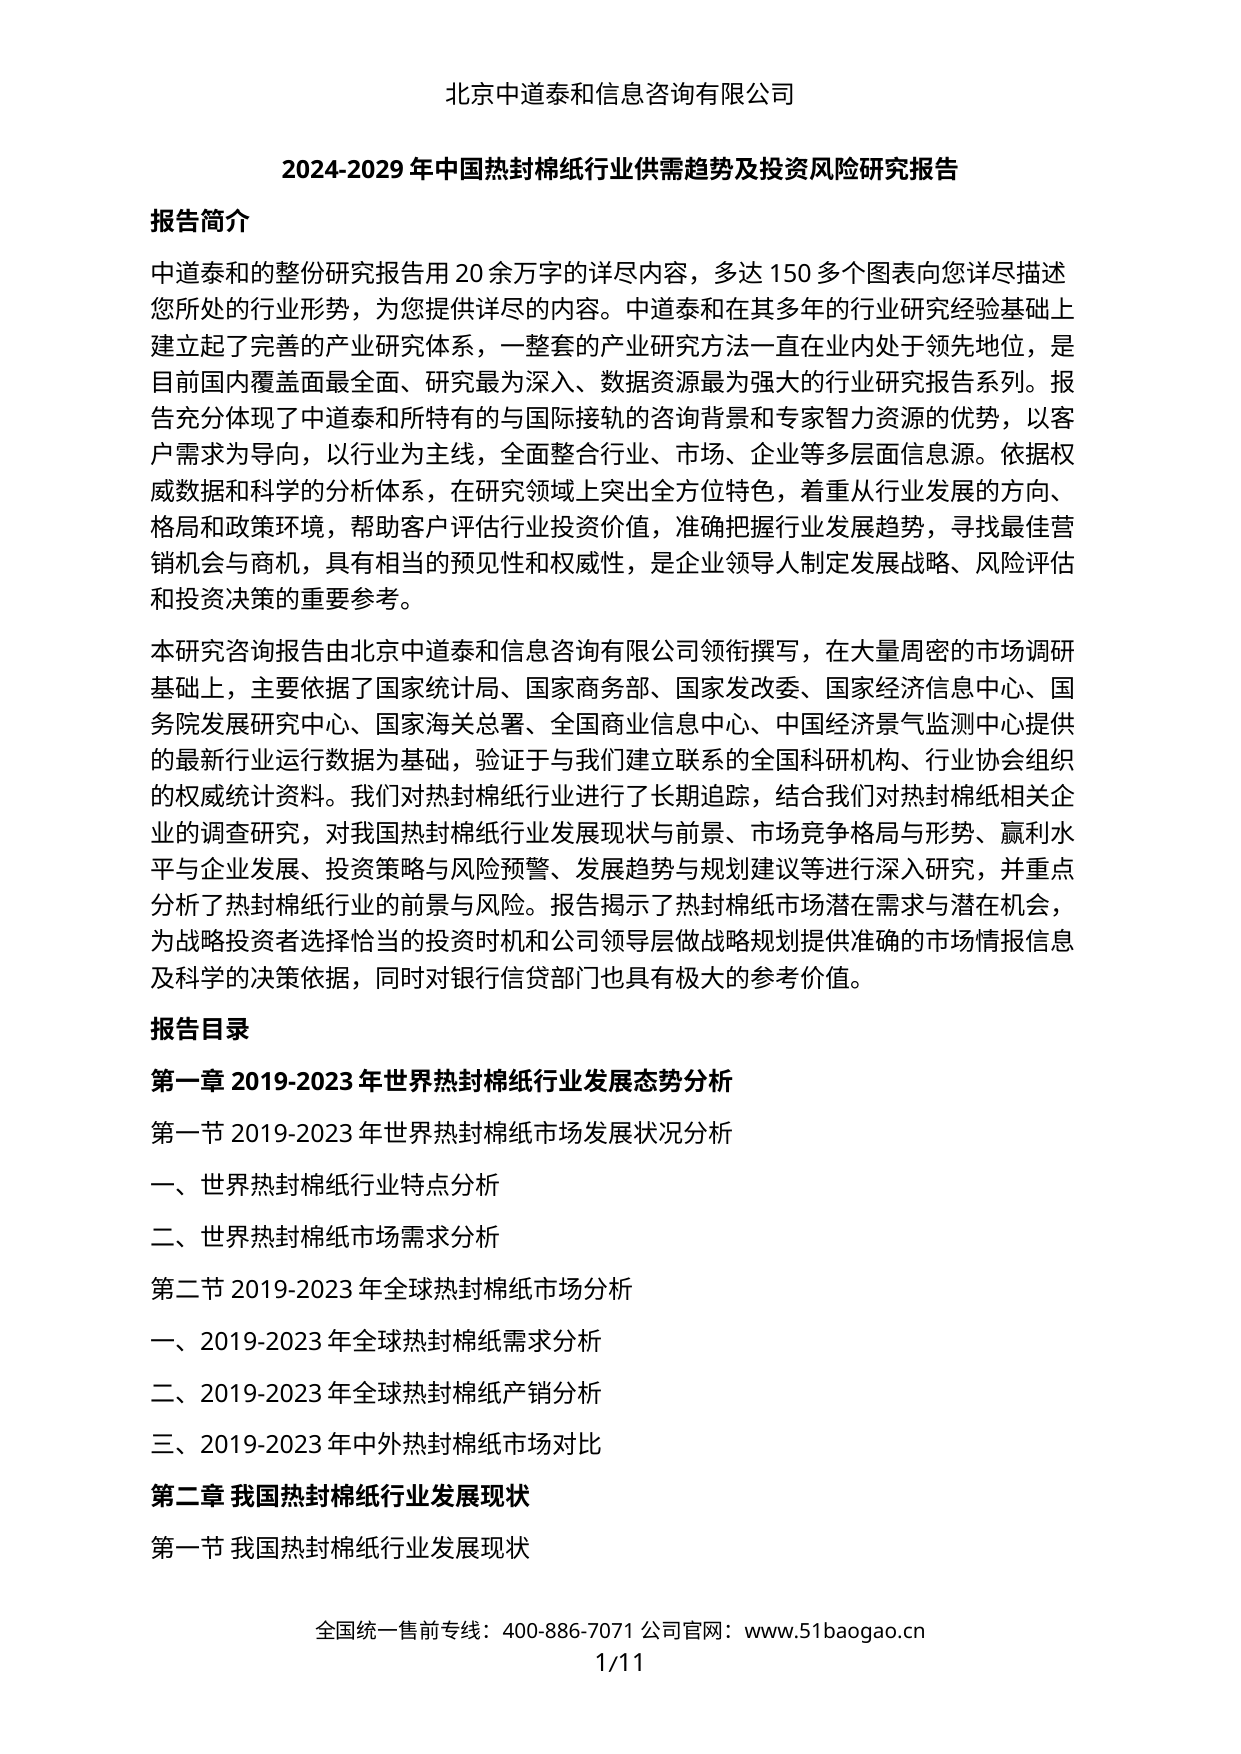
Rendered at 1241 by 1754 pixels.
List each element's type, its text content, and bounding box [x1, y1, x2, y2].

text 一、世界热封棉纸行业特点分析 [150, 1166, 1090, 1202]
text 第二节 2019-2023年全球热封棉纸市场分析 [150, 1269, 1090, 1306]
text 三、2019-2023年中外热封棉纸市场对比 [150, 1425, 1090, 1461]
text 第一节 我国热封棉纸行业发展现状 [150, 1529, 1090, 1565]
text 2024-2029年中国热封棉纸行业供需趋势及投资风险研究报告 [150, 150, 1090, 186]
text 中道泰和的整份研究报告用20余万字的详尽内容，多达150多个图表向您详尽描述您所处的行业形势，为您提供详尽的内容。中道泰和在其多年的行业研究经验基础上建立起了完善的产业研究体系，一整套的产业研究方法一直在业内处于领先地位，是目前国内覆盖面最全面、研究最为深入、数据资源最为强大的行业研究报告系列。报告充分体现了中道泰和所特有的与国际接轨的咨询背景和专家智力资源的优势，以客户需求为导向，以行业为主线，全面整合行业、市场、企业等多层面信息源。依据权威数据和科学的分析体系，在研究领域上突出全方位特色，着重从行业发展的方向、格局和政策环境，帮助客户评估行业投资价值，准确把握行业发展趋势，寻找最佳营销机会与商机，具有相当的预见性和权威性，是企业领导人制定发展战略、风险评估和投资决策的重要参考。 [150, 254, 1090, 616]
text 第二章 我国热封棉纸行业发展现状 [150, 1477, 1090, 1513]
text 二、世界热封棉纸市场需求分析 [150, 1217, 1090, 1254]
text 第一章 2019-2023年世界热封棉纸行业发展态势分析 [150, 1062, 1090, 1098]
text 一、2019-2023年全球热封棉纸需求分析 [150, 1321, 1090, 1357]
text 报告目录 [150, 1010, 1090, 1046]
text 报告简介 [150, 202, 1090, 238]
text 本研究咨询报告由北京中道泰和信息咨询有限公司领衔撰写，在大量周密的市场调研基础上，主要依据了国家统计局、国家商务部、国家发改委、国家经济信息中心、国务院发展研究中心、国家海关总署、全国商业信息中心、中国经济景气监测中心提供的最新行业运行数据为基础，验证于与我们建立联系的全国科研机构、行业协会组织的权威统计资料。我们对热封棉纸行业进行了长期追踪，结合我们对热封棉纸相关企业的调查研究，对我国热封棉纸行业发展现状与前景、市场竞争格局与形势、赢利水平与企业发展、投资策略与风险预警、发展趋势与规划建议等进行深入研究，并重点分析了热封棉纸行业的前景与风险。报告揭示了热封棉纸市场潜在需求与潜在机会，为战略投资者选择恰当的投资时机和公司领导层做战略规划提供准确的市场情报信息及科学的决策依据，同时对银行信贷部门也具有极大的参考价值。 [150, 632, 1090, 994]
text 二、2019-2023年全球热封棉纸产销分析 [150, 1373, 1090, 1409]
text 第一节 2019-2023年世界热封棉纸市场发展状况分析 [150, 1114, 1090, 1150]
